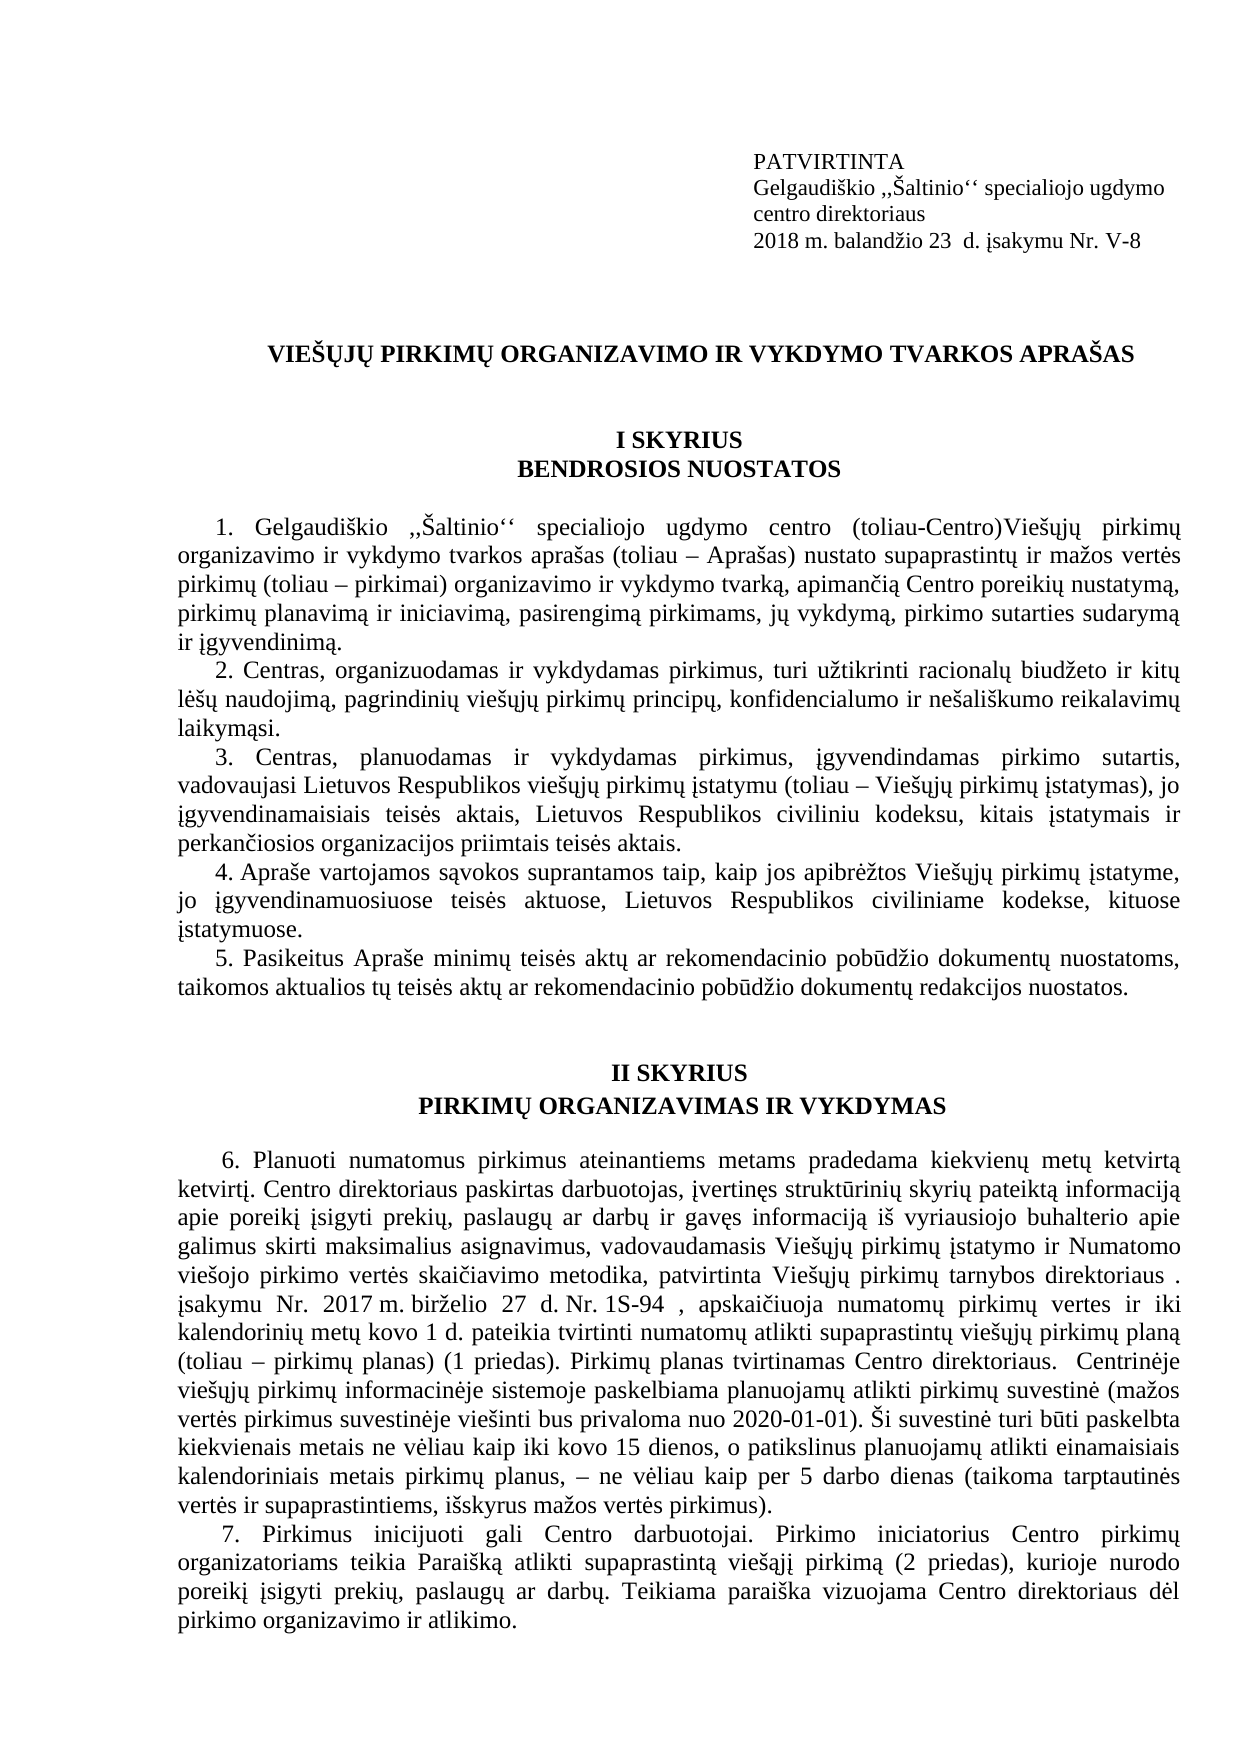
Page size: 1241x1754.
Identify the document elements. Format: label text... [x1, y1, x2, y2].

text VIEŠŲJŲ PIRKIMŲ ORGANIZAVIMO IR VYKDYMO TVARKOS APRAŠAS [177, 339, 1181, 368]
text 2. Centras, organizuodamas ir vykdydamas pirkimus, turi užtikrinti racionalų biudžeto ir kitų lėšų naudojimą, pagrindinių viešųjų pirkimų principų, konfidencialumo ir nešališkumo reikalavimų laikymąsi. [177, 656, 1181, 742]
text 1. Gelgaudiškio ,,Šaltinio‘‘ specialiojo ugdymo centro (toliau-Centro)Viešųjų pirkimų organizavimo ir vykdymo tvarkos aprašas (toliau – Aprašas) nustato supaprastintų ir mažos vertės pirkimų (toliau – pirkimai) organizavimo ir vykdymo tvarką, apimančią Centro poreikių nustatymą, pirkimų planavimą ir iniciavimą, pasirengimą pirkimams, jų vykdymą, pirkimo sutarties sudarymą ir įgyvendinimą. [177, 512, 1181, 656]
text II SKYRIUS [177, 1058, 1181, 1087]
text PATVIRTINTA Gelgaudiškio ,,Šaltinio‘‘ specialiojo ugdymo centro direktoriaus 2018 m. balandžio 23 d. įsakymu Nr. V-8 [753, 148, 1223, 253]
text 3. Centras, planuodamas ir vykdydamas pirkimus, įgyvendindamas pirkimo sutartis, vadovaujasi Lietuvos Respublikos viešųjų pirkimų įstatymu (toliau – Viešųjų pirkimų įstatymas), jo įgyvendinamaisiais teisės aktais, Lietuvos Respublikos civiliniu kodeksu, kitais įstatymais ir perkančiosios organizacijos priimtais teisės aktais. [177, 742, 1181, 857]
text 4. Apraše vartojamos sąvokos suprantamos taip, kaip jos apibrėžtos Viešųjų pirkimų įstatyme, jo įgyvendinamuosiuose teisės aktuose, Lietuvos Respublikos civiliniame kodekse, kituose įstatymuose. [177, 857, 1181, 943]
text 5. Pasikeitus Apraše minimų teisės aktų ar rekomendacinio pobūdžio dokumentų nuostatoms, taikomos aktualios tų teisės aktų ar rekomendacinio pobūdžio dokumentų redakcijos nuostatos. [177, 943, 1181, 1001]
text 7. Pirkimus inicijuoti gali Centro darbuotojai. Pirkimo iniciatorius Centro pirkimų organizatoriams teikia Paraišką atlikti supaprastintą viešąjį pirkimą (2 priedas), kurioje nurodo poreikį įsigyti prekių, paslaugų ar darbų. Teikiama paraiška vizuojama Centro direktoriaus dėl pirkimo organizavimo ir atlikimo. [177, 1519, 1181, 1634]
text I SKYRIUS [177, 426, 1181, 454]
text PIRKIMŲ ORGANIZAVIMAS IR VYKDYMAS [177, 1091, 1181, 1120]
text BENDROSIOS NUOSTATOS [177, 454, 1181, 483]
text 6. Planuoti numatomus pirkimus ateinantiems metams pradedama kiekvienų metų ketvirtą ketvirtį. Centro direktoriaus paskirtas darbuotojas, įvertinęs struktūrinių skyrių pateiktą informaciją apie poreikį įsigyti prekių, paslaugų ar darbų ir gavęs informaciją iš vyriausiojo buhalterio apie galimus skirti maksimalius asignavimus, vadovaudamasis Viešųjų pirkimų įstatymo ir Numatomo viešojo pirkimo vertės skaičiavimo metodika, patvirtinta Viešųjų pirkimų tarnybos direktoriaus . įsakymu Nr. 2017 m. birželio 27 d. Nr. 1S-94 , apskaičiuoja numatomų pirkimų vertes ir iki kalendorinių metų kovo 1 d. pateikia tvirtinti numatomų atlikti supaprastintų viešųjų pirkimų planą (toliau – pirkimų planas) (1 priedas). Pirkimų planas tvirtinamas Centro direktoriaus. Centrinėje viešųjų pirkimų informacinėje sistemoje paskelbiama planuojamų atlikti pirkimų suvestinė (mažos vertės pirkimus suvestinėje viešinti bus privaloma nuo 2020-01-01). Ši suvestinė turi būti paskelbta kiekvienais metais ne vėliau kaip iki kovo 15 dienos, o patikslinus planuojamų atlikti einamaisiais kalendoriniais metais pirkimų planus, – ne vėliau kaip per 5 darbo dienas (taikoma tarptautinės vertės ir supaprastintiems, išskyrus mažos vertės pirkimus). [177, 1145, 1181, 1519]
